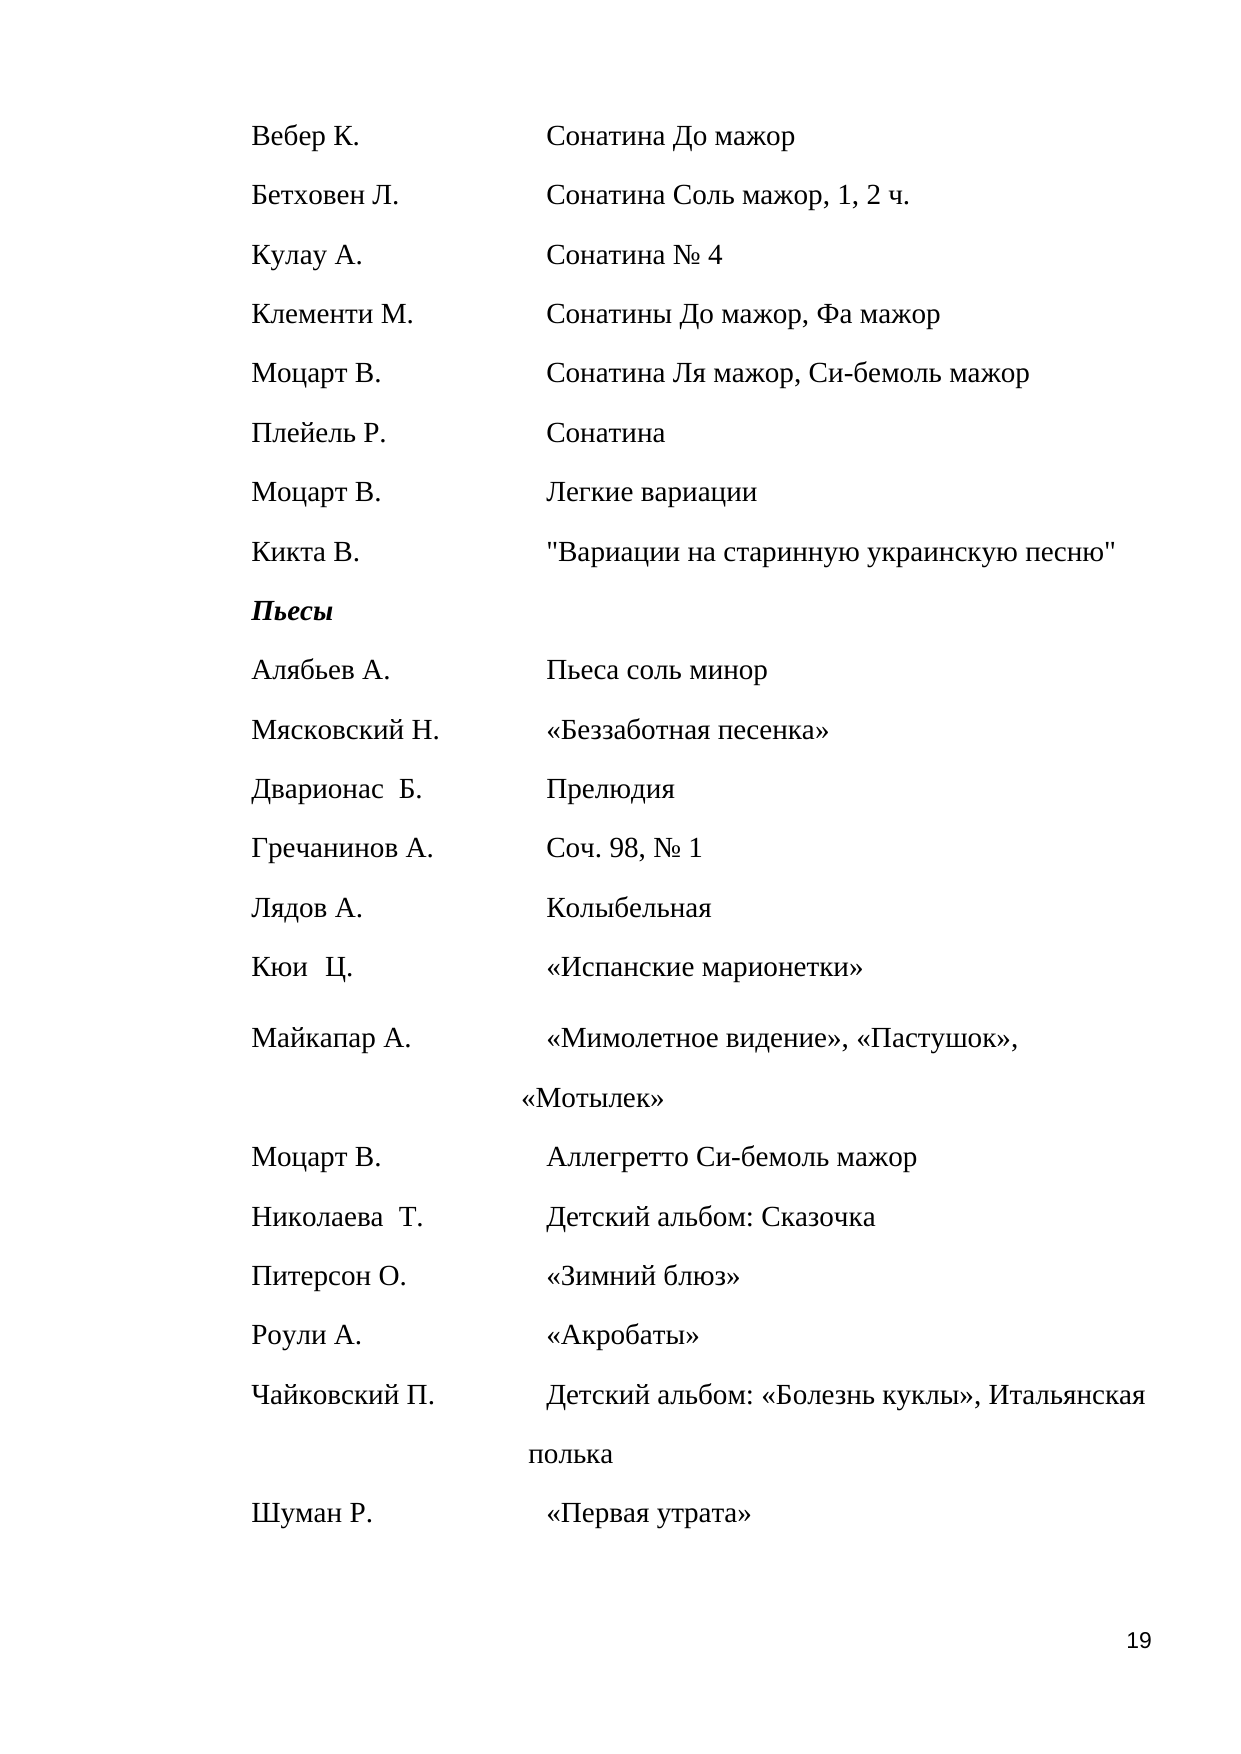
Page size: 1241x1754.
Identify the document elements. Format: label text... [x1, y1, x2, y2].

text Кикта В. "Вариации на старинную украинскую песню" [177, 534, 1152, 567]
text Вебер К. Сонатина До мажор [177, 118, 1152, 152]
text «Мотылек» [177, 1080, 1152, 1113]
text Моцарт В. Аллегретто Си-бемоль мажор [177, 1139, 1152, 1173]
text Моцарт В. Сонатина Ля мажор, Си-бемоль мажор [177, 356, 1152, 389]
text Плейель Р. Сонатина [177, 415, 1152, 448]
text Моцарт В. Легкие вариации [177, 474, 1152, 508]
text Клементи М. Сонатины До мажор, Фа мажор [177, 296, 1152, 330]
text Питерсон О. «Зимний блюз» [177, 1258, 1152, 1292]
text Лядов А. Колыбельная [177, 890, 1152, 923]
text полька [177, 1436, 1152, 1470]
text Мясковский Н. «Беззаботная песенка» [177, 712, 1152, 745]
text Чайковский П. Детский альбом: «Болезнь куклы», Итальянская [177, 1377, 1152, 1410]
text Пьесы [177, 593, 1152, 627]
text Дварионас Б. Прелюдия [177, 771, 1152, 805]
text Николаева Т. Детский альбом: Сказочка [177, 1199, 1152, 1232]
text Майкапар А. «Мимолетное видение», «Пастушок», [177, 1021, 1152, 1054]
text Алябьев А. Пьеса соль минор [177, 652, 1152, 686]
text Шуман Р. «Первая утрата» [177, 1496, 1152, 1529]
text Кулау А. Сонатина № 4 [177, 237, 1152, 270]
text Роули А. «Акробаты» [177, 1317, 1152, 1351]
text Бетховен Л. Сонатина Соль мажор, 1, 2 ч. [177, 177, 1152, 211]
text Гречанинов А. Соч. 98, № 1 [177, 831, 1152, 864]
text Кюи Ц. «Испанские марионетки» [177, 949, 1152, 983]
